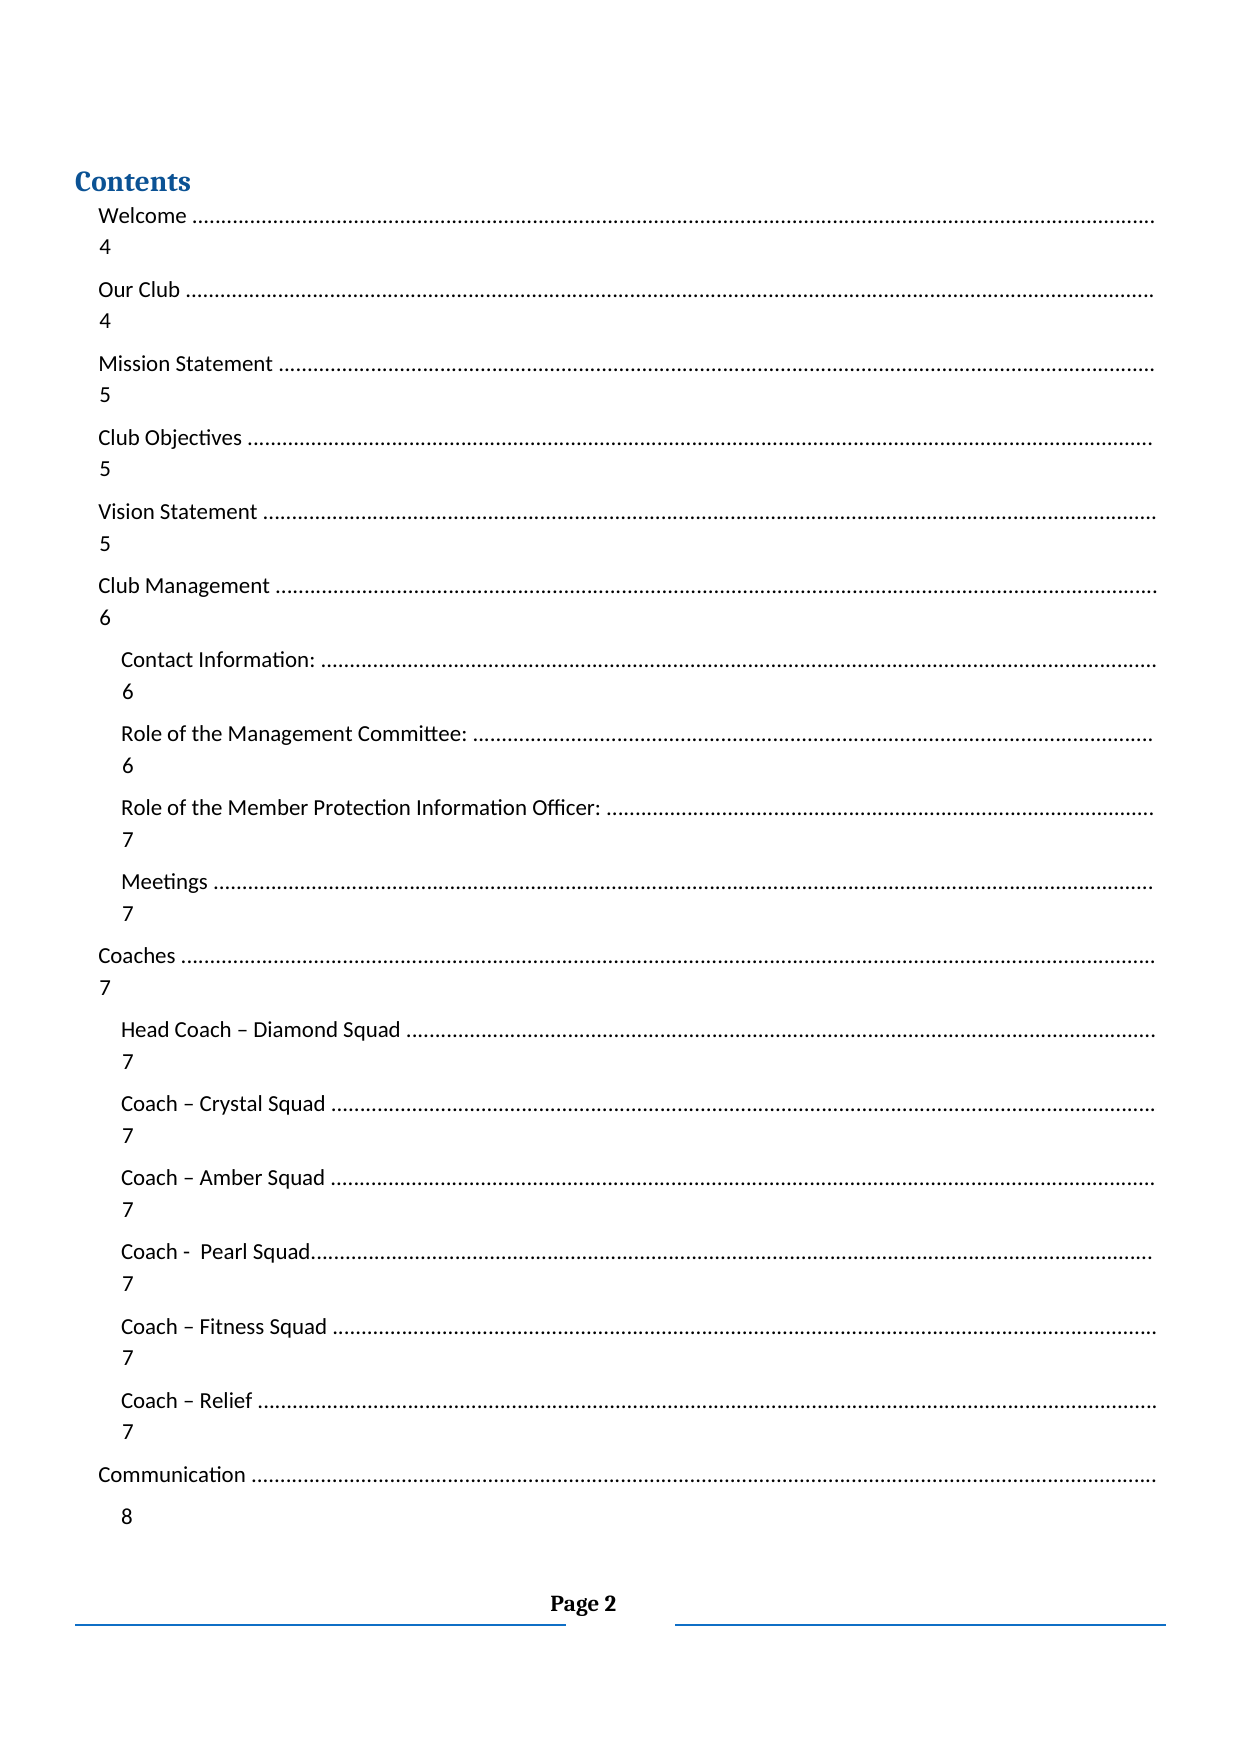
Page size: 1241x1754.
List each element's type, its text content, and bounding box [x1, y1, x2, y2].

text Mission Statement ........................................................................................................................................................ 5 [98, 349, 1169, 408]
text Coach – Amber Squad ............................................................................................................................................... 7 [121, 1163, 1169, 1223]
text Coach – Relief ............................................................................................................................................................ 7 [121, 1386, 1169, 1445]
text Role of the Management Committee: ...................................................................................................................... 6 [121, 719, 1169, 779]
text Head Coach – Diamond Squad .................................................................................................................................. 7 [121, 1015, 1169, 1075]
text Contact Information: ................................................................................................................................................. 6 [121, 645, 1169, 705]
text Club Management ......................................................................................................................................................... 6 [98, 571, 1169, 631]
text Coach - Pearl Squad.................................................................................................................................................. 7 [121, 1237, 1169, 1297]
text Vision Statement ........................................................................................................................................................... 5 [98, 497, 1169, 557]
text Coaches ......................................................................................................................................................................... 7 [98, 941, 1169, 1001]
text Coach – Fitness Squad ............................................................................................................................................... 7 [121, 1312, 1169, 1371]
text Contents [75, 165, 1171, 198]
text Club Objectives ............................................................................................................................................................. 5 [98, 423, 1169, 482]
text Role of the Member Protection Information Officer: ............................................................................................... 7 [121, 793, 1169, 853]
text Our Club ........................................................................................................................................................................ 4 [98, 275, 1169, 334]
text Welcome ....................................................................................................................................................................... 4 [98, 201, 1169, 260]
text Communication ............................................................................................................................................................. 8 [98, 1460, 1169, 1530]
text Meetings ................................................................................................................................................................... 7 [121, 867, 1169, 927]
text Coach – Crystal Squad ............................................................................................................................................... 7 [121, 1089, 1169, 1149]
